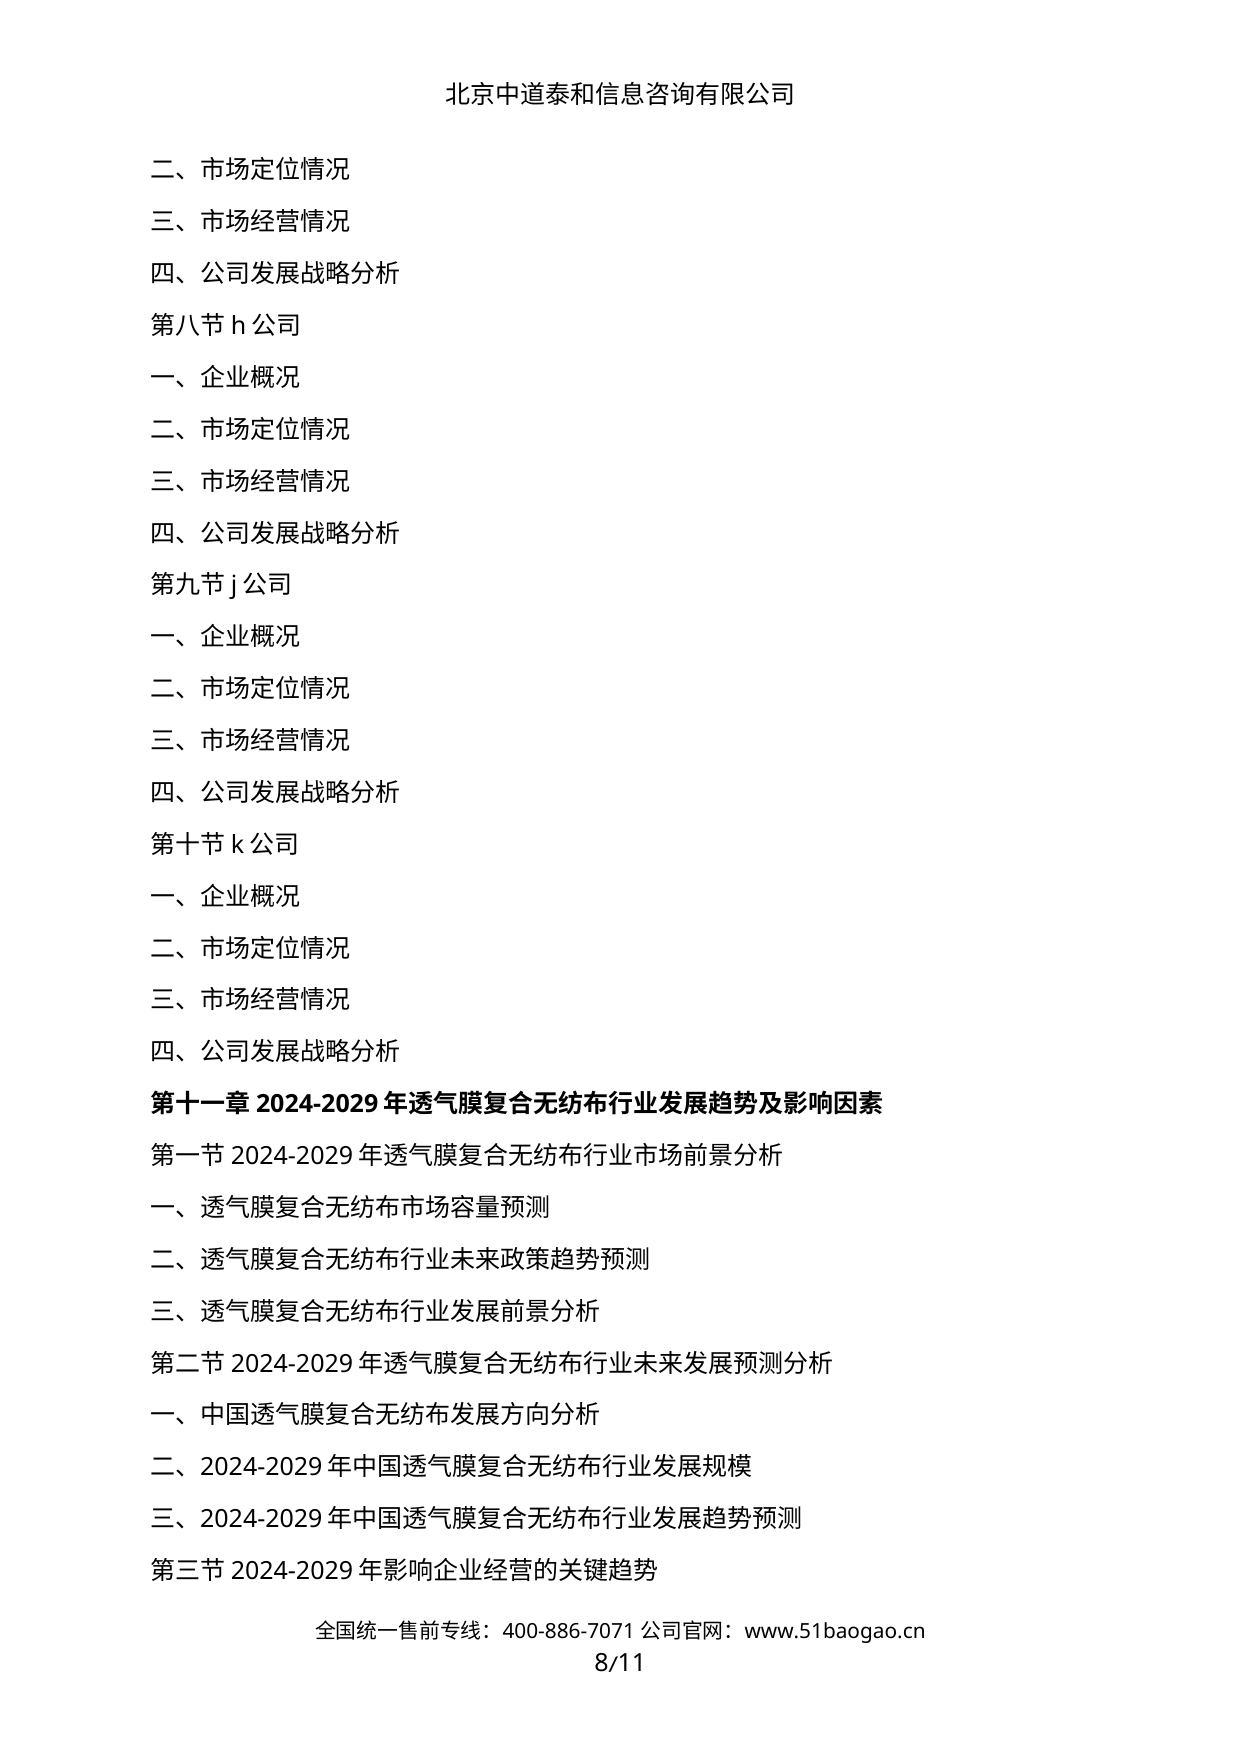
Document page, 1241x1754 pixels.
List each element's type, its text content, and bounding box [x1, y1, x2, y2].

text 第二节 2024-2029年透气膜复合无纺布行业未来发展预测分析 [150, 1343, 1090, 1379]
text 一、企业概况 [150, 876, 1090, 912]
text 第十一章 2024-2029年透气膜复合无纺布行业发展趋势及影响因素 [150, 1084, 1090, 1120]
text 二、市场定位情况 [150, 669, 1090, 705]
text 二、市场定位情况 [150, 928, 1090, 964]
text 三、透气膜复合无纺布行业发展前景分析 [150, 1291, 1090, 1327]
text 第十节 k公司 [150, 824, 1090, 861]
text 二、市场定位情况 [150, 409, 1090, 446]
text 三、市场经营情况 [150, 202, 1090, 238]
text 第一节 2024-2029年透气膜复合无纺布行业市场前景分析 [150, 1136, 1090, 1172]
text 四、公司发展战略分析 [150, 772, 1090, 809]
text 二、市场定位情况 [150, 150, 1090, 186]
text 四、公司发展战略分析 [150, 1032, 1090, 1068]
text 第九节 j公司 [150, 565, 1090, 601]
text 第三节 2024-2029年影响企业经营的关键趋势 [150, 1551, 1090, 1587]
text 第八节 h公司 [150, 306, 1090, 342]
text 一、企业概况 [150, 357, 1090, 394]
text 三、市场经营情况 [150, 461, 1090, 497]
text 三、市场经营情况 [150, 980, 1090, 1016]
text 一、透气膜复合无纺布市场容量预测 [150, 1187, 1090, 1224]
text 二、透气膜复合无纺布行业未来政策趋势预测 [150, 1239, 1090, 1276]
text 三、市场经营情况 [150, 721, 1090, 757]
text 四、公司发展战略分析 [150, 254, 1090, 290]
text 一、中国透气膜复合无纺布发展方向分析 [150, 1395, 1090, 1431]
text 二、2024-2029年中国透气膜复合无纺布行业发展规模 [150, 1447, 1090, 1483]
text 四、公司发展战略分析 [150, 513, 1090, 549]
text 一、企业概况 [150, 617, 1090, 653]
text 三、2024-2029年中国透气膜复合无纺布行业发展趋势预测 [150, 1499, 1090, 1535]
